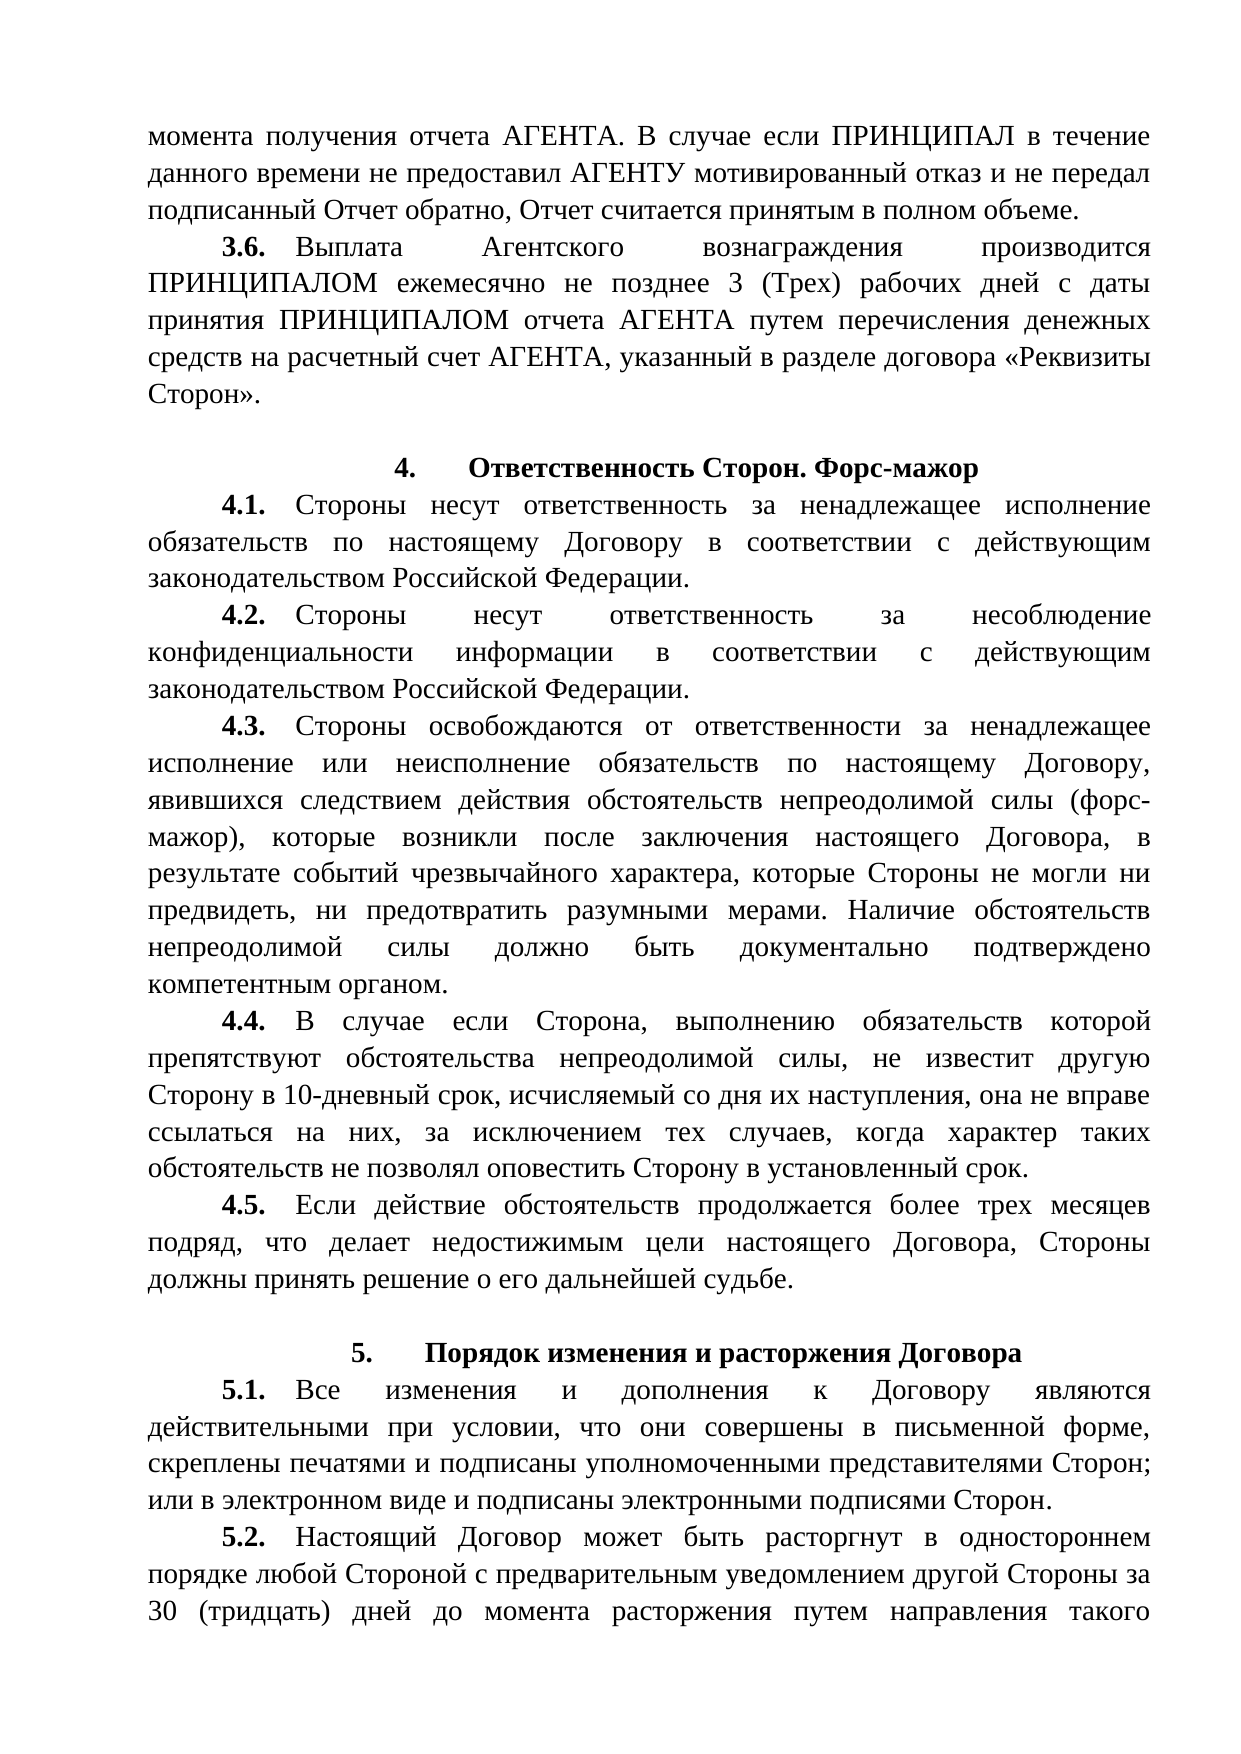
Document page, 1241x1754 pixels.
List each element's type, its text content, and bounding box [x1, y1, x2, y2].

list Ответственность Сторон. Форс-мажор [148, 450, 1152, 483]
list Порядок изменения и расторжения Договора [148, 1335, 1152, 1368]
list Стороны несут ответственность за ненадлежащее исполнение обязательств по настоящему Договору в соответствии с действующим законодательством Российской Федерации. [148, 487, 1152, 594]
list Стороны несут ответственность за несоблюдение конфиденциальности информации в соответствии с действующим законодательством Российской Федерации. [148, 597, 1152, 705]
list В случае если Сторона, выполнению обязательств которой препятствуют обстоятельства непреодолимой силы, не известит другую Сторону в 10-дневный срок, исчисляемый со дня их наступления, она не вправе ссылаться на них, за исключением тех случаев, когда характер таких обстоятельств не позволял оповестить Сторону в установленный срок. [148, 1003, 1152, 1184]
list Если действие обстоятельств продолжается более трех месяцев подряд, что делает недостижимым цели настоящего Договора, Стороны должны принять решение о его дальнейшей судьбе. [148, 1187, 1152, 1295]
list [148, 1519, 1152, 1627]
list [148, 118, 1152, 225]
list Все изменения и дополнения к Договору являются действительными при условии, что они совершены в письменной форме, скреплены печатями и подписаны уполномоченными представителями Сторон; или в электронном виде и подписаны электронными подписями Сторон. [148, 1372, 1152, 1516]
list Выплата Агентского вознаграждения производится ПРИНЦИПАЛОМ ежемесячно не позднее 3 (Трех) рабочих дней с даты принятия ПРИНЦИПАЛОМ отчета АГЕНТА путем перечисления денежных средств на расчетный счет АГЕНТА, указанный в разделе договора «Реквизиты Сторон». [148, 229, 1152, 410]
list Стороны освобождаются от ответственности за ненадлежащее исполнение или неисполнение обязательств по настоящему Договору, явившихся следствием действия обстоятельств непреодолимой силы (форс-мажор), которые возникли после заключения настоящего Договора, в результате событий чрезвычайного характера, которые Стороны не могли ни предвидеть, ни предотвратить разумными мерами. Наличие обстоятельств непреодолимой силы должно быть документально подтверждено компетентным органом. [148, 708, 1152, 1000]
